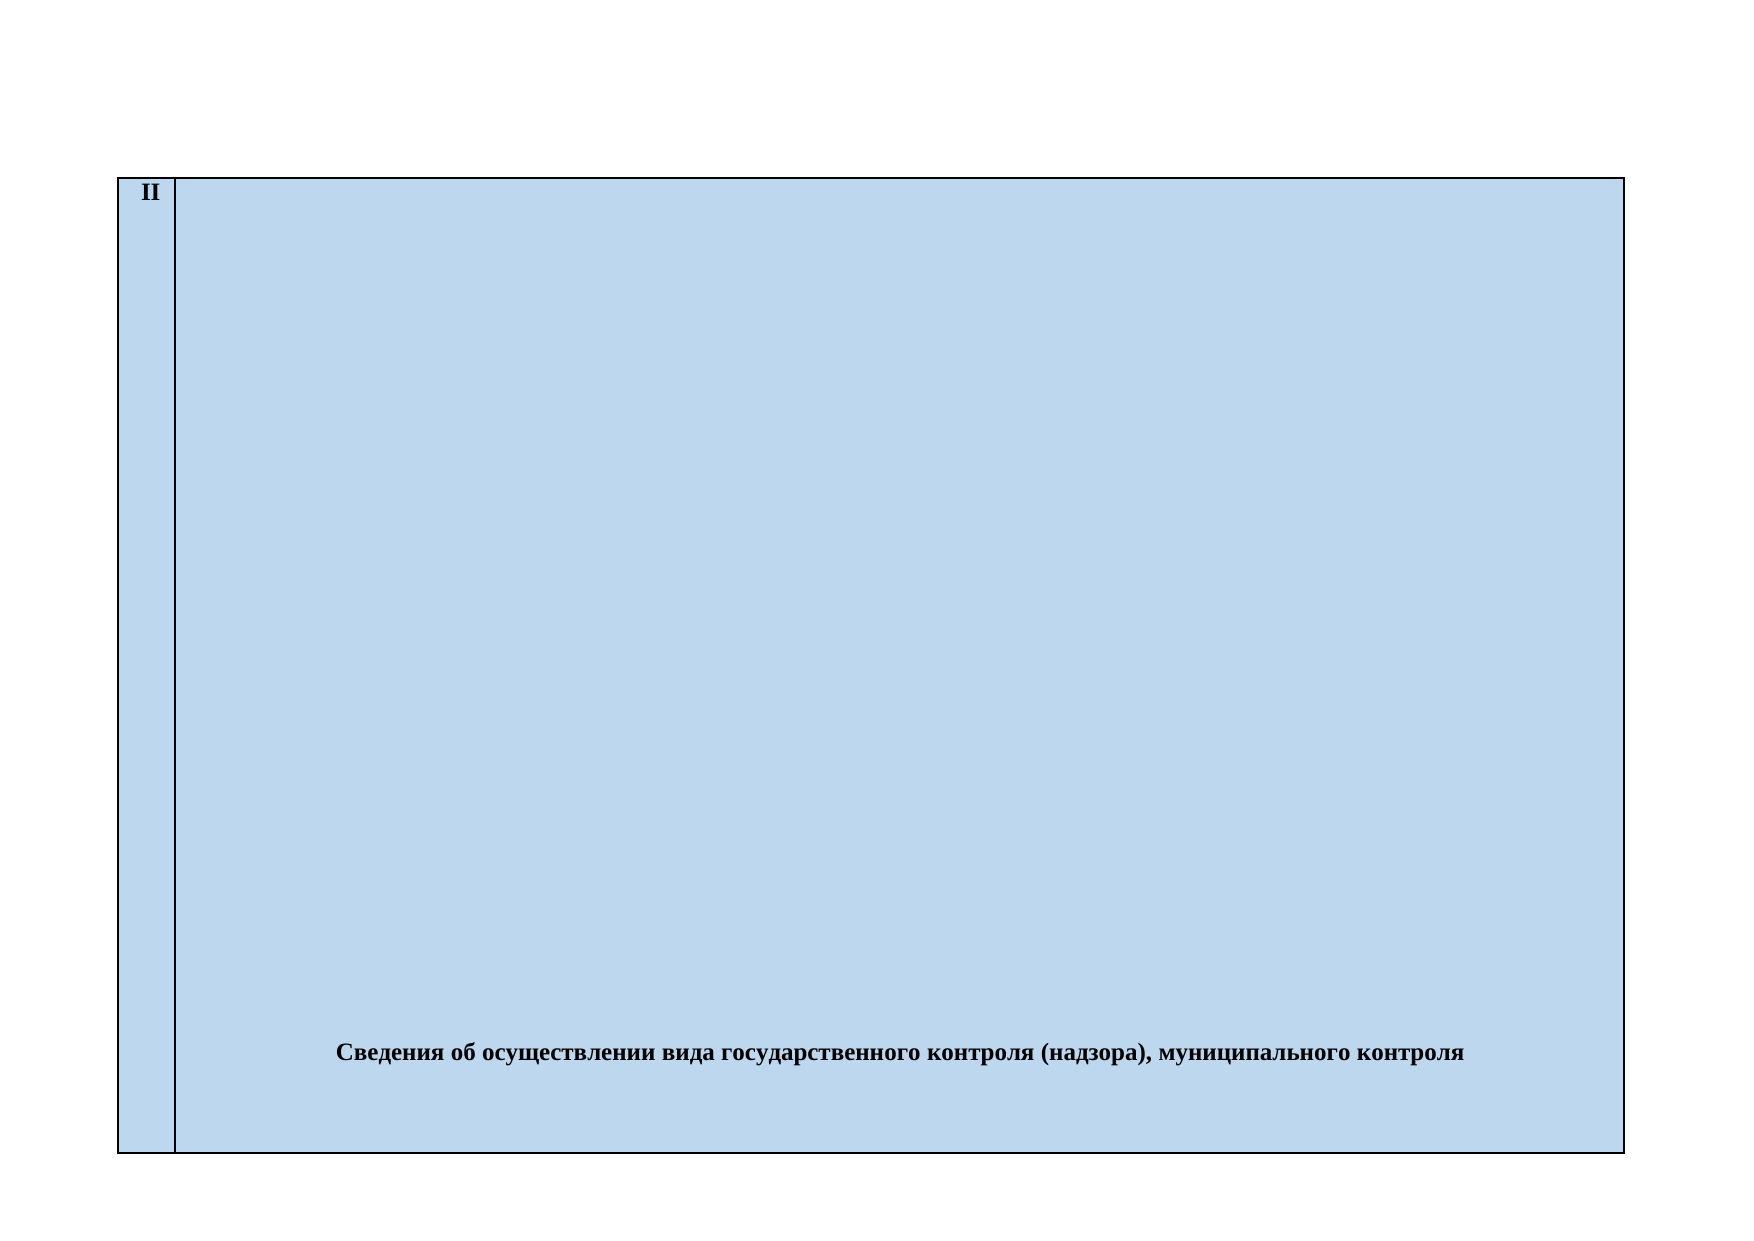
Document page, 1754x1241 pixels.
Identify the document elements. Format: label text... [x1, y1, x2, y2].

table_cell Сведения об осуществлении вида государственного контроля (надзора), муниципального контроля [176, 179, 1623, 1152]
table_cell II [119, 179, 174, 1152]
